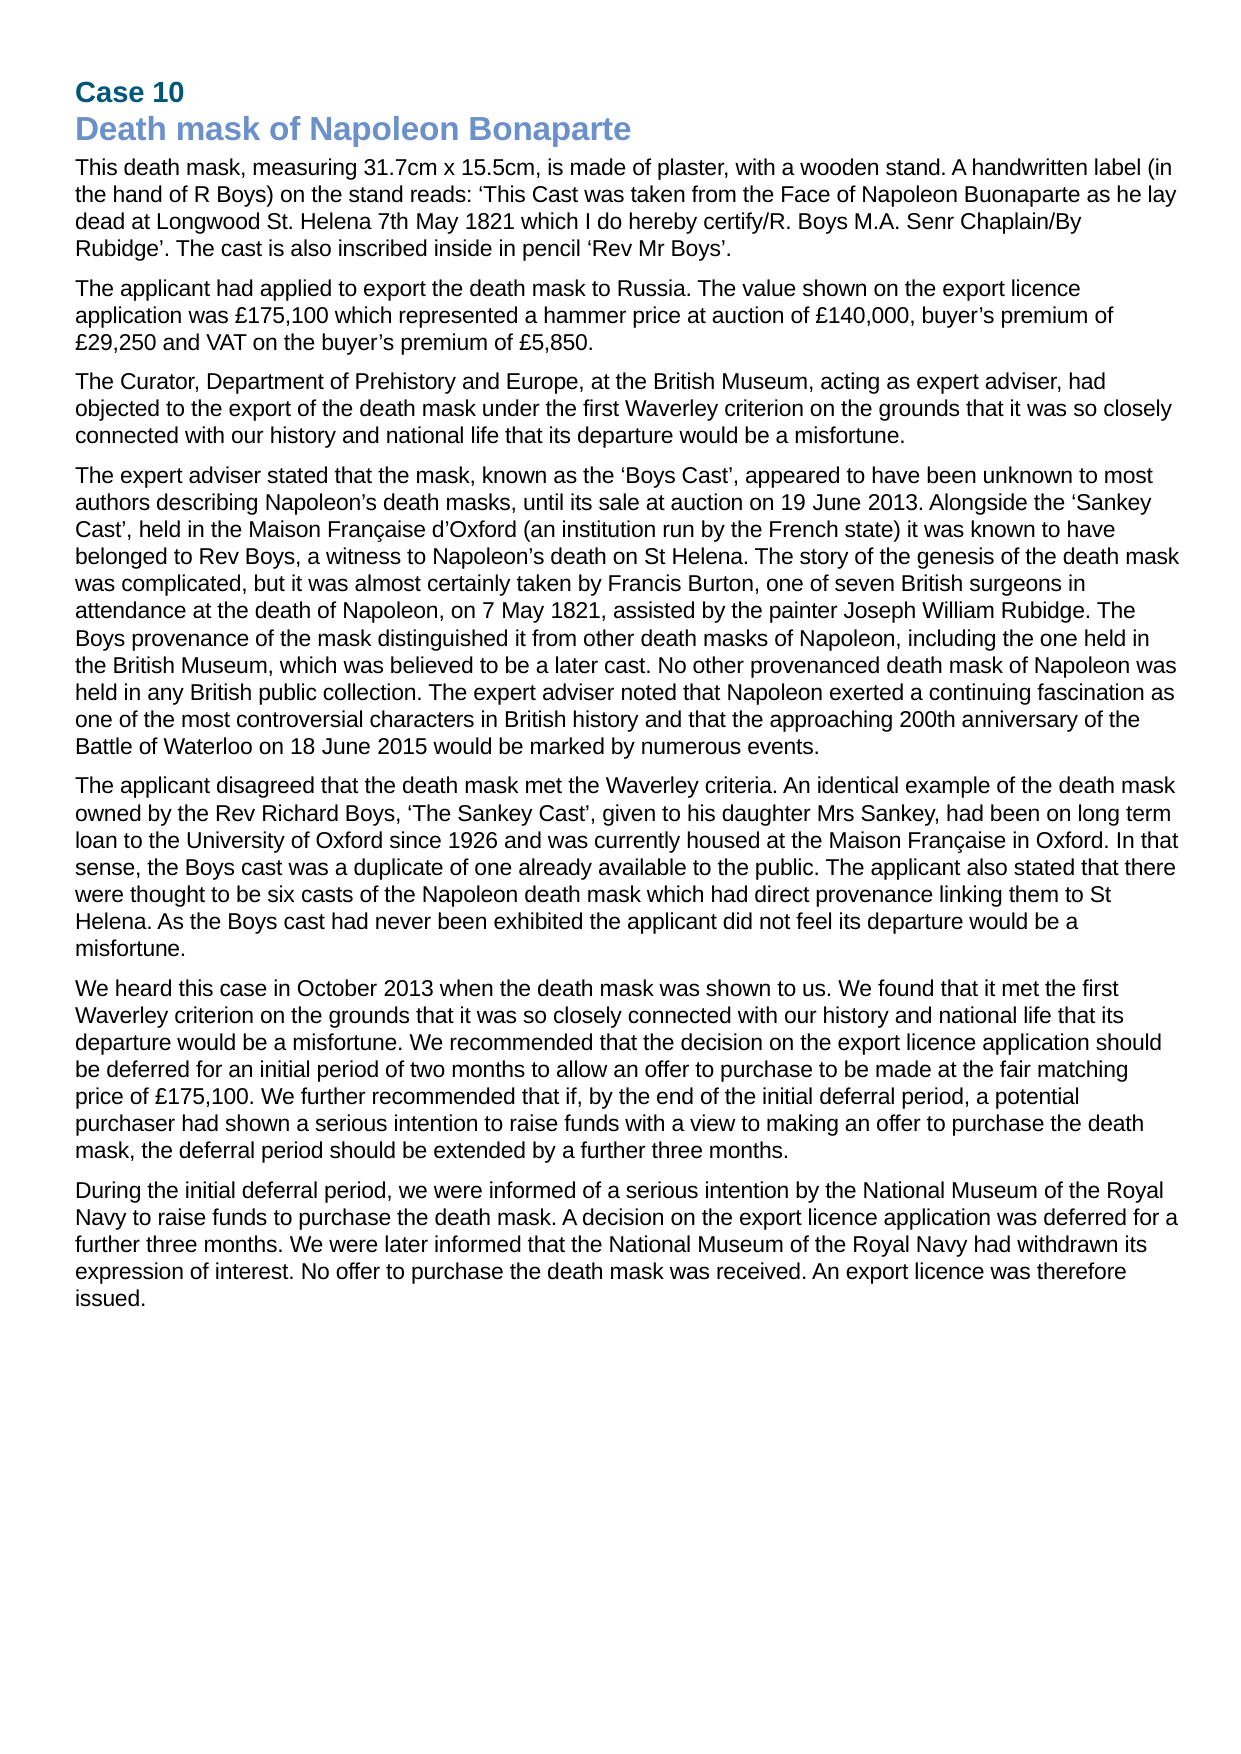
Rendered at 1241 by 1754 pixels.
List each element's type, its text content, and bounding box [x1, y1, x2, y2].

text During the initial deferral period, we were informed of a serious intention by the National Museum of the Royal Navy to raise funds to purchase the death mask. A decision on the export licence application was deferred for a further three months. We were later informed that the National Museum of the Royal Navy had withdrawn its expression of interest. No offer to purchase the death mask was received. An export licence was therefore issued. [75, 1176, 1182, 1311]
text The Curator, Department of Prehistory and Europe, at the British Museum, acting as expert adviser, had objected to the export of the death mask under the first Waverley criterion on the grounds that it was so closely connected with our history and national life that its departure would be a misfortune. [75, 367, 1182, 449]
text The applicant disagreed that the death mask met the Waverley criteria. An identical example of the death mask owned by the Rev Richard Boys, ‘The Sankey Cast’, given to his daughter Mrs Sankey, had been on long term loan to the University of Oxford since 1926 and was currently housed at the Maison Française in Oxford. In that sense, the Boys cast was a duplicate of one already available to the public. The applicant also stated that there were thought to be six casts of the Napoleon death mask which had direct provenance linking them to St Helena. As the Boys cast had never been exhibited the applicant did not feel its departure would be a misfortune. [75, 772, 1182, 961]
text Death mask of Napoleon Bonaparte [75, 108, 1182, 147]
text The expert adviser stated that the mask, known as the ‘Boys Cast’, appeared to have been unknown to most authors describing Napoleon’s death masks, until its sale at auction on 19 June 2013. Alongside the ‘Sankey Cast’, held in the Maison Française d’Oxford (an institution run by the French state) it was known to have belonged to Rev Boys, a witness to Napoleon’s death on St Helena. The story of the genesis of the death mask was complicated, but it was almost certainly taken by Francis Burton, one of seven British surgeons in attendance at the death of Napoleon, on 7 May 1821, assisted by the painter Joseph William Rubidge. The Boys provenance of the mask distinguished it from other death masks of Napoleon, including the one held in the British Museum, which was believed to be a later cast. No other provenanced death mask of Napoleon was held in any British public collection. The expert adviser noted that Napoleon exerted a continuing fascination as one of the most controversial characters in British history and that the approaching 200th anniversary of the Battle of Waterloo on 18 June 2015 would be marked by numerous events. [75, 461, 1182, 759]
text This death mask, measuring 31.7cm x 15.5cm, is made of plaster, with a wooden stand. A handwritten label (in the hand of R Boys) on the stand reads: ‘This Cast was taken from the Face of Napoleon Buonaparte as he lay dead at Longwood St. Helena 7th May 1821 which I do hereby certify/R. Boys M.A. Senr Chaplain/By Rubidge’. The cast is also inscribed inside in pencil ‘Rev Mr Boys’. [75, 153, 1182, 261]
text Case 10 [75, 75, 1182, 108]
text We heard this case in October 2013 when the death mask was shown to us. We found that it met the first Waverley criterion on the grounds that it was so closely connected with our history and national life that its departure would be a misfortune. We recommended that the decision on the export licence application should be deferred for an initial period of two months to allow an offer to purchase to be made at the fair matching price of £175,100. We further recommended that if, by the end of the initial deferral period, a potential purchaser had shown a serious intention to raise funds with a view to making an offer to purchase the death mask, the deferral period should be extended by a further three months. [75, 974, 1182, 1163]
text The applicant had applied to export the death mask to Russia. The value shown on the export licence application was £175,100 which represented a hammer price at auction of £140,000, buyer’s premium of £29,250 and VAT on the buyer’s premium of £5,850. [75, 274, 1182, 355]
